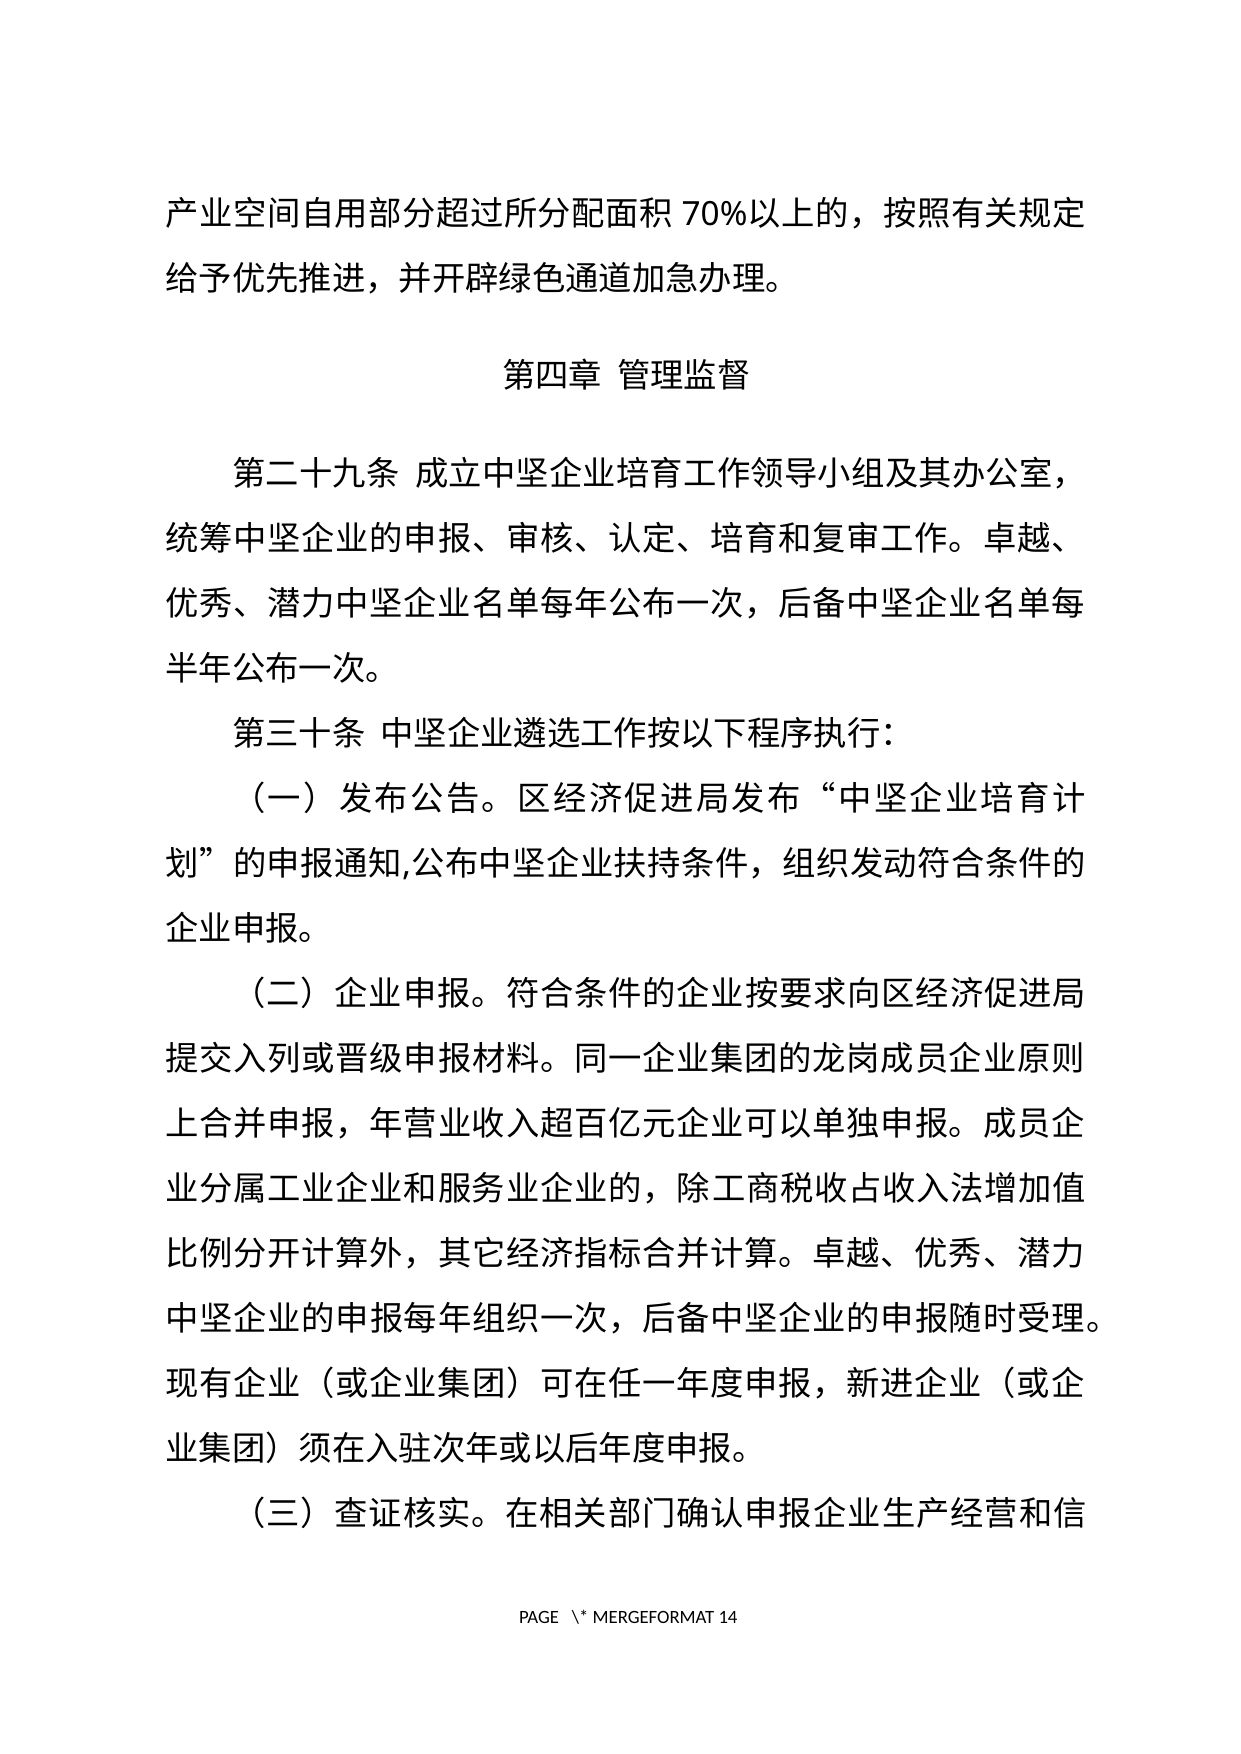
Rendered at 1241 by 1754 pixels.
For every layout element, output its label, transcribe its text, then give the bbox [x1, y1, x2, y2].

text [165, 178, 1087, 308]
text 第二十九条 成立中坚企业培育工作领导小组及其办公室，统筹中坚企业的申报、审核、认定、培育和复审工作。卓越、优秀、潜力中坚企业名单每年公布一次，后备中坚企业名单每半年公布一次。 [165, 438, 1087, 698]
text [165, 1478, 1087, 1543]
text 第四章 管理监督 [165, 341, 1087, 406]
text 第三十条 中坚企业遴选工作按以下程序执行： [165, 698, 1087, 763]
text （一）发布公告。区经济促进局发布“中坚企业培育计划”的申报通知,公布中坚企业扶持条件，组织发动符合条件的企业申报。 [165, 763, 1087, 958]
text （二）企业申报。符合条件的企业按要求向区经济促进局提交入列或晋级申报材料。同一企业集团的龙岗成员企业原则上合并申报，年营业收入超百亿元企业可以单独申报。成员企业分属工业企业和服务业企业的，除工商税收占收入法增加值比例分开计算外，其它经济指标合并计算。卓越、优秀、潜力中坚企业的申报每年组织一次，后备中坚企业的申报随时受理。现有企业（或企业集团）可在任一年度申报，新进企业（或企业集团）须在入驻次年或以后年度申报。 [165, 958, 1087, 1478]
